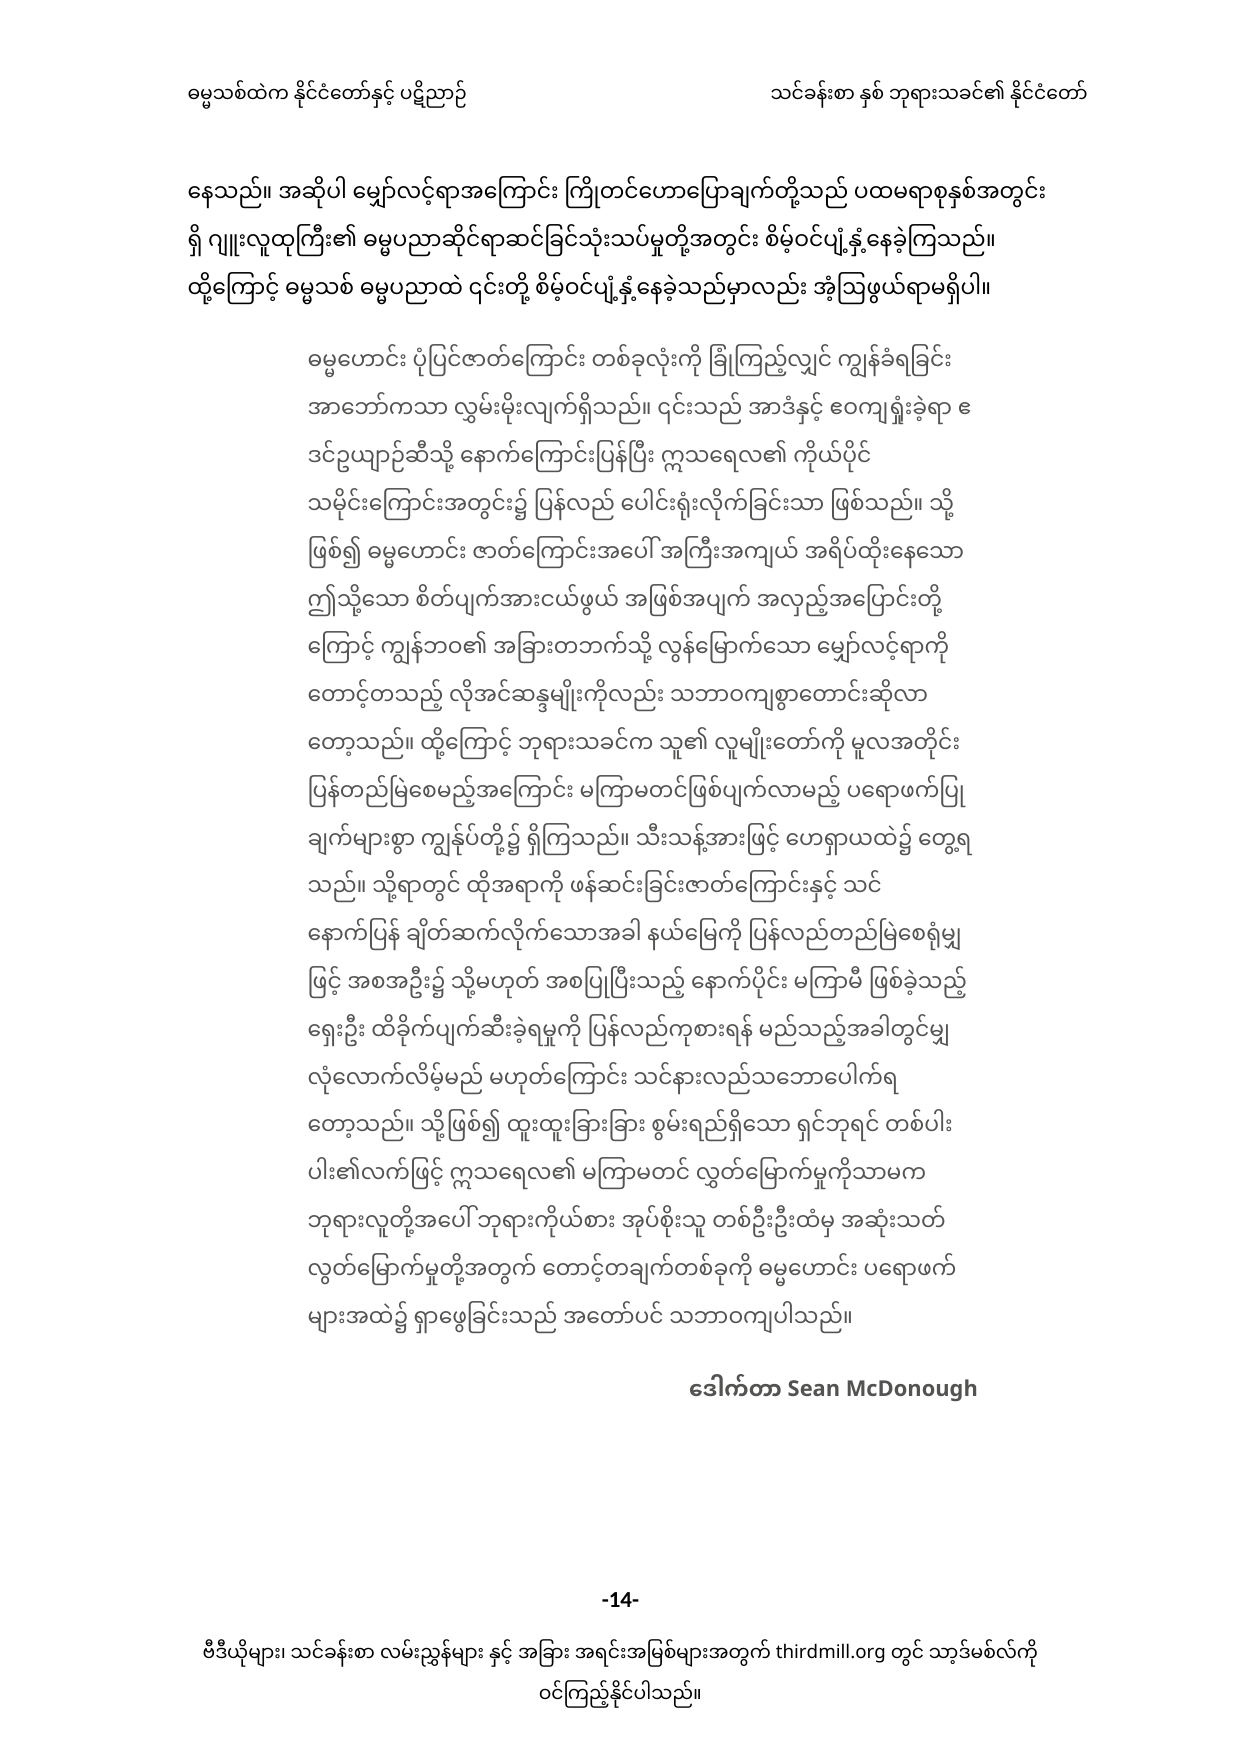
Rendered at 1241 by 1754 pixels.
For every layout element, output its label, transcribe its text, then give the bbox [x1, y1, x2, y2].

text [187, 169, 1053, 313]
text ဓမ္မဟောင်း ပုံပြင်ဇာတ်ကြောင်း တစ်ခုလုံးကို ခြုံကြည့်လျှင် ကျွန်ခံရခြင်းအာဘော်ကသာ လွှမ်းမိုးလျက်ရှိသည်။ ၎င်းသည် အာဒံနှင့် ဧဝကျရှုံးခဲ့ရာ ဧဒင်ဥယျာဉ်ဆီသို့ နောက်ကြောင်းပြန်ပြီး ဣသရေလ၏ ကိုယ်ပိုင်သမိုင်းကြောင်းအတွင်း၌ ပြန်လည် ပေါင်းရုံးလိုက်ခြင်းသာ ဖြစ်သည်။ သို့ဖြစ်၍ ဓမ္မဟောင်း ဇာတ်ကြောင်းအပေါ် အကြီးအကျယ် အရိပ်ထိုးနေသော ဤသို့သော စိတ်ပျက်အားငယ်ဖွယ် အဖြစ်အပျက် အလှည့်အပြောင်းတို့ကြောင့် ကျွန်ဘဝ၏ အခြားတဘက်သို့ လွန်မြောက်သော မျှော်လင့်ရာကို တောင့်တသည့် လိုအင်ဆန္ဒမျိုးကိုလည်း သဘာဝကျစွာတောင်းဆိုလာတော့သည်။ ထို့ကြောင့် ဘုရားသခင်က သူ၏ လူမျိုးတော်ကို မူလအတိုင်းပြန်တည်မြဲစေမည့်အကြောင်း မကြာမတင်ဖြစ်ပျက်လာမည့် ပရောဖက်ပြုချက်များစွာ ကျွန်ုပ်တို့၌ ရှိကြသည်။ သီးသန့်အားဖြင့် ဟေရှာယထဲ၌ တွေ့ရသည်။ သို့ရာတွင် ထိုအရာကို ဖန်ဆင်းခြင်းဇာတ်ကြောင်းနှင့် သင် နောက်ပြန် ချိတ်ဆက်လိုက်သောအခါ နယ်မြေကို ပြန်လည်တည်မြဲစေရုံမျှဖြင့် အစအဦး၌ သို့မဟုတ် အစပြုပြီးသည့် နောက်ပိုင်း မကြာမီ ဖြစ်ခဲ့သည့် ရှေးဦး ထိခိုက်ပျက်ဆီးခဲ့ရမှုကို ပြန်လည်ကုစားရန် မည်သည့်အခါတွင်မျှ လုံလောက်လိမ့်မည် မဟုတ်ကြောင်း သင်နားလည်သဘောပေါက်ရတော့သည်။ သို့ဖြစ်၍ ထူးထူးခြားခြား စွမ်းရည်ရှိသော ရှင်ဘုရင် တစ်ပါးပါး၏လက်ဖြင့် ဣသရေလ၏ မကြာမတင် လွှတ်မြောက်မှုကိုသာမက ဘုရားလူတို့အပေါ် ဘုရားကိုယ်စား အုပ်စိုးသူ တစ်ဦးဦးထံမှ အဆုံးသတ်လွတ်မြောက်မှုတို့အတွက် တောင့်တချက်တစ်ခုကို ဓမ္မဟောင်း ပရောဖက်များအထဲ၌ ရှာဖွေခြင်းသည် အတော်ပင် သဘာဝကျပါသည်။ [307, 338, 978, 1342]
text ဒေါက်တာ Sean McDonough [187, 1367, 978, 1415]
